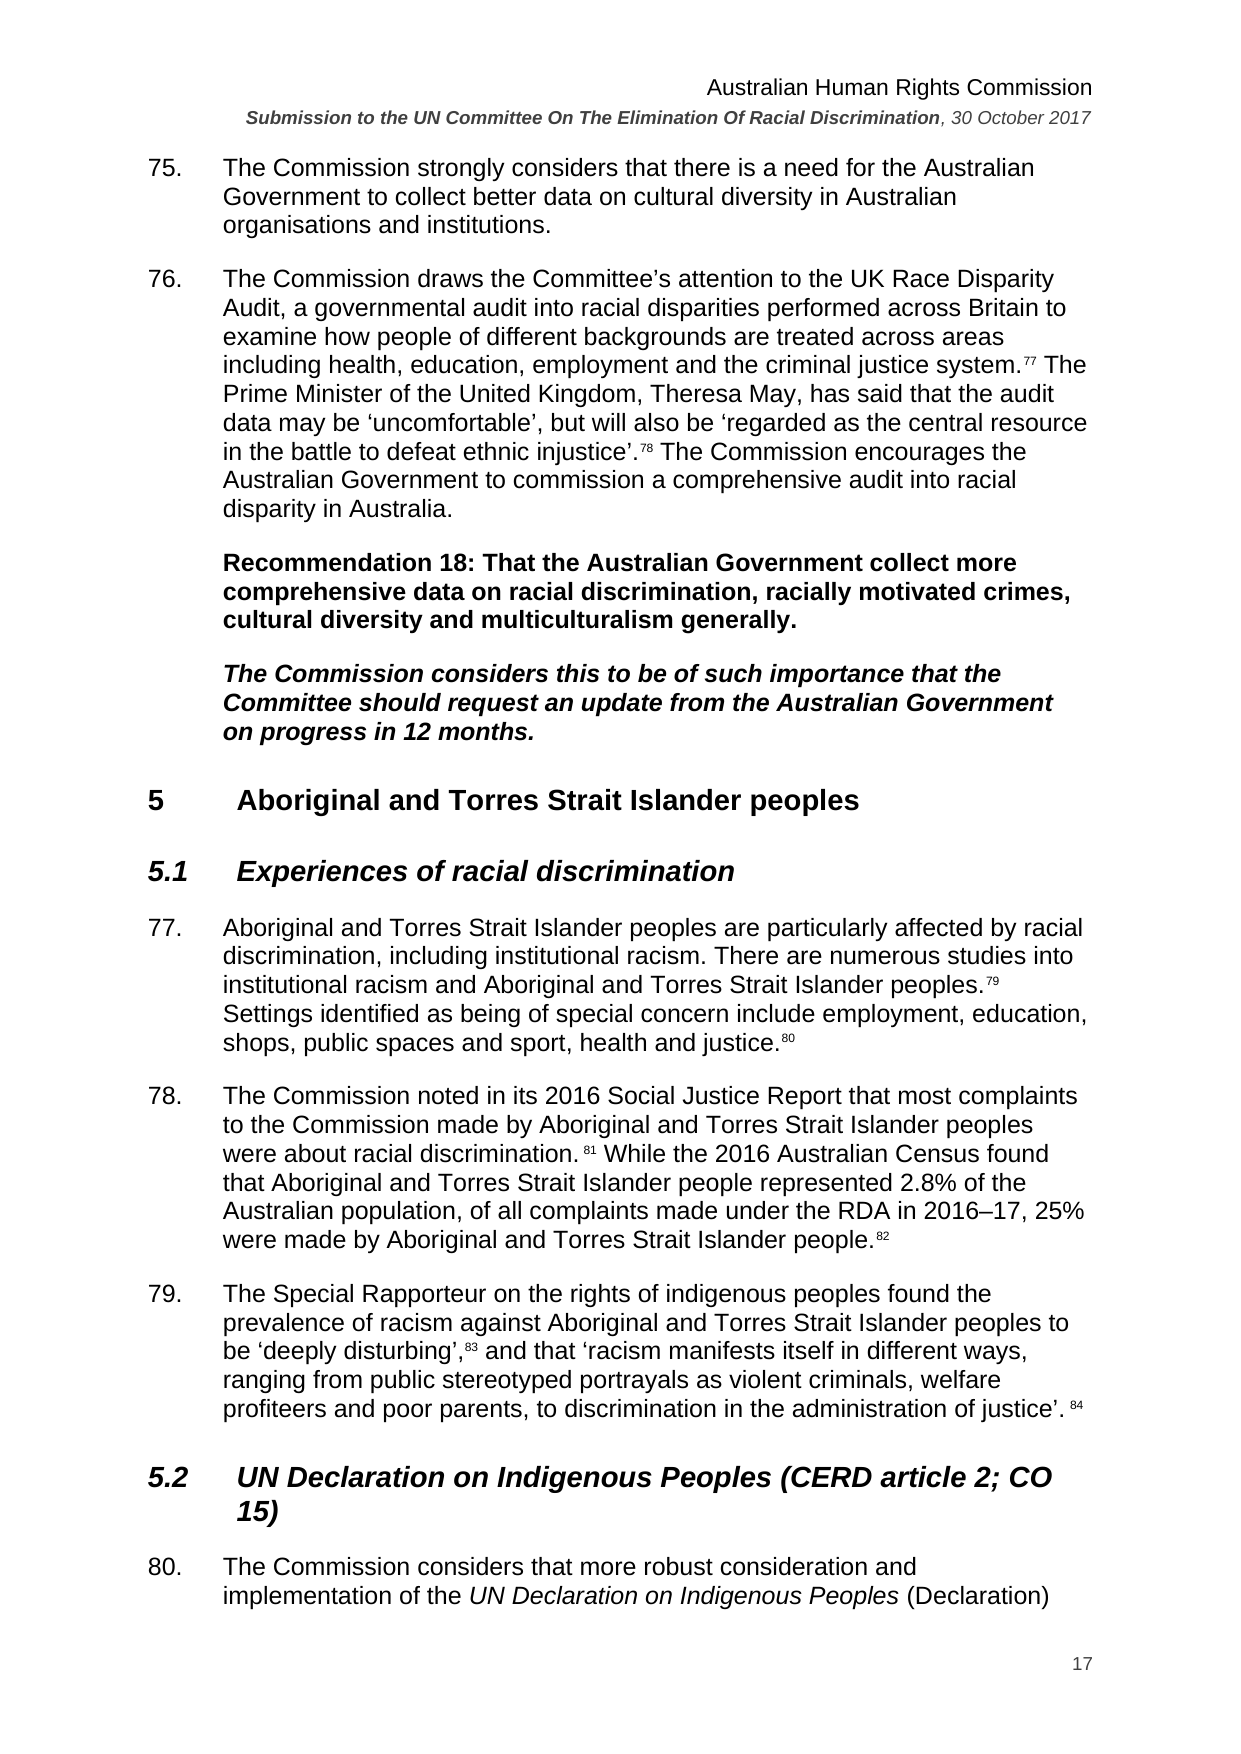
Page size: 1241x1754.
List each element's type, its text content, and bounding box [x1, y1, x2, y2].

list That the Australian Government collect more comprehensive data on racial discrimination, racially motivated crimes, cultural diversity and multiculturalism generally. [223, 548, 1092, 634]
subtitle Experiences of racial discrimination [148, 854, 1092, 888]
text The Commission noted in its 2016 Social Justice Report that most complaints to the Commission made by Aboriginal and Torres Strait Islander peoples were about racial discrimination. While the 2016 Australian Census found that Aboriginal and Torres Strait Islander people represented 2.8% of the Australian population, of all complaints made under the RDA in 2016–17, 25% were made by Aboriginal and Torres Strait Islander people. [148, 1081, 1092, 1254]
subtitle Aboriginal and Torres Strait Islander peoples [148, 783, 1092, 817]
text The Special Rapporteur on the rights of indigenous peoples found the prevalence of racism against Aboriginal and Torres Strait Islander peoples to be ‘deeply disturbing’, and that ‘racism manifests itself in different ways, ranging from public stereotyped portrayals as violent criminals, welfare profiteers and poor parents, to discrimination in the administration of justice’. [148, 1279, 1092, 1423]
text Aboriginal and Torres Strait Islander peoples are particularly affected by racial discrimination, including institutional racism. There are numerous studies into institutional racism and Aboriginal and Torres Strait Islander peoples. Settings identified as being of special concern include employment, education, shops, public spaces and sport, health and justice. [148, 913, 1092, 1056]
text The Commission draws the Committee’s attention to the UK Race Disparity Audit, a governmental audit into racial disparities performed across Britain to examine how people of different backgrounds are treated across areas including health, education, employment and the criminal justice system. The Prime Minister of the United Kingdom, Theresa May, has said that the audit data may be ‘uncomfortable’, but will also be ‘regarded as the central resource in the battle to defeat ethnic injustice’. The Commission encourages the Australian Government to commission a comprehensive audit into racial disparity in Australia. [148, 264, 1092, 523]
text The Commission strongly considers that there is a need for the Australian Government to collect better data on cultural diversity in Australian organisations and institutions. [148, 153, 1092, 239]
subtitle UN Declaration on Indigenous Peoples (CERD article 2; CO 15) [148, 1460, 1092, 1527]
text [148, 1552, 1092, 1610]
list The Commission considers this to be of such importance that the Committee should request an update from the Australian Government on progress in 12 months. [223, 659, 1092, 746]
